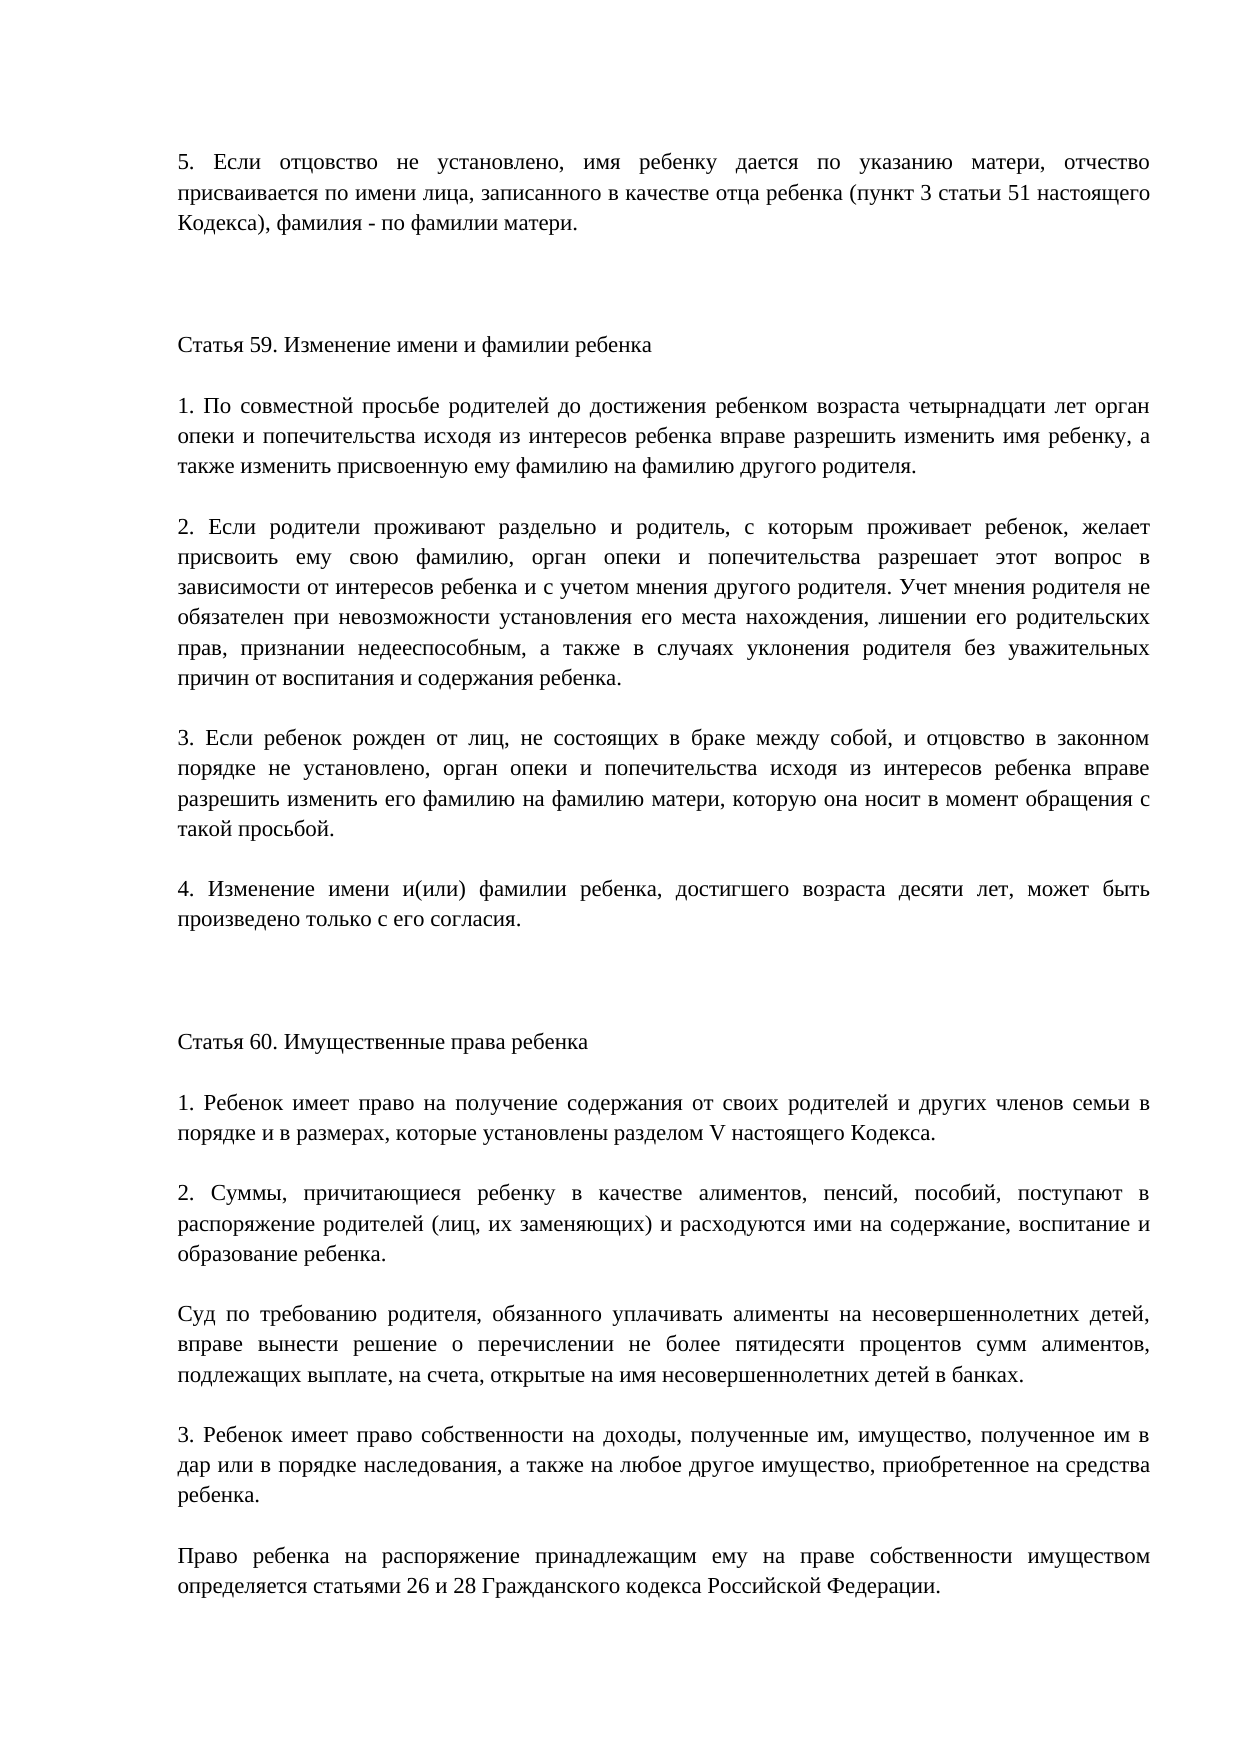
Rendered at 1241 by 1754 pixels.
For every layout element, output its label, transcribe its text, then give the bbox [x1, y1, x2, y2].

text 5. Если отцовство не установлено, имя ребенку дается по указанию матери, отчество присваивается по имени лица, записанного в качестве отца ребенка (пункт 3 статьи 51 настоящего Кодекса), фамилия - по фамилии матери. [177, 148, 1152, 235]
text 2. Если родители проживают раздельно и родитель, с которым проживает ребенок, желает присвоить ему свою фамилию, орган опеки и попечительства разрешает этот вопрос в зависимости от интересов ребенка и с учетом мнения другого родителя. Учет мнения родителя не обязателен при невозможности установления его места нахождения, лишении его родительских прав, признании недееспособным, а также в случаях уклонения родителя без уважительных причин от воспитания и содержания ребенка. [177, 513, 1152, 690]
text 2. Суммы, причитающиеся ребенку в качестве алиментов, пенсий, пособий, поступают в распоряжение родителей (лиц, их заменяющих) и расходуются ими на содержание, воспитание и образование ребенка. [177, 1179, 1152, 1266]
text 1. Ребенок имеет право на получение содержания от своих родителей и других членов семьи в порядке и в размерах, которые установлены разделом V настоящего Кодекса. [177, 1089, 1152, 1145]
text 1. По совместной просьбе родителей до достижения ребенком возраста четырнадцати лет орган опеки и попечительства исходя из интересов ребенка вправе разрешить изменить имя ребенку, а также изменить присвоенную ему фамилию на фамилию другого родителя. [177, 392, 1152, 479]
text 4. Изменение имени и(или) фамилии ребенка, достигшего возраста десяти лет, может быть произведено только с его согласия. [177, 875, 1152, 932]
text 3. Ребенок имеет право собственности на доходы, полученные им, имущество, полученное им в дар или в порядке наследования, а также на любое другое имущество, приобретенное на средства ребенка. [177, 1421, 1152, 1508]
text Суд по требованию родителя, обязанного уплачивать алименты на несовершеннолетних детей, вправе вынести решение о перечислении не более пятидесяти процентов сумм алиментов, подлежащих выплате, на счета, открытые на имя несовершеннолетних детей в банках. [177, 1300, 1152, 1387]
text Право ребенка на распоряжение принадлежащим ему на праве собственности имуществом определяется статьями 26 и 28 Гражданского кодекса Российской Федерации. [177, 1542, 1152, 1598]
text Статья 59. Изменение имени и фамилии ребенка [177, 332, 1152, 358]
text Статья 60. Имущественные права ребенка [177, 1028, 1152, 1055]
text 3. Если ребенок рожден от лиц, не состоящих в браке между собой, и отцовство в законном порядке не установлено, орган опеки и попечительства исходя из интересов ребенка вправе разрешить изменить его фамилию на фамилию матери, которую она носит в момент обращения с такой просьбой. [177, 724, 1152, 841]
